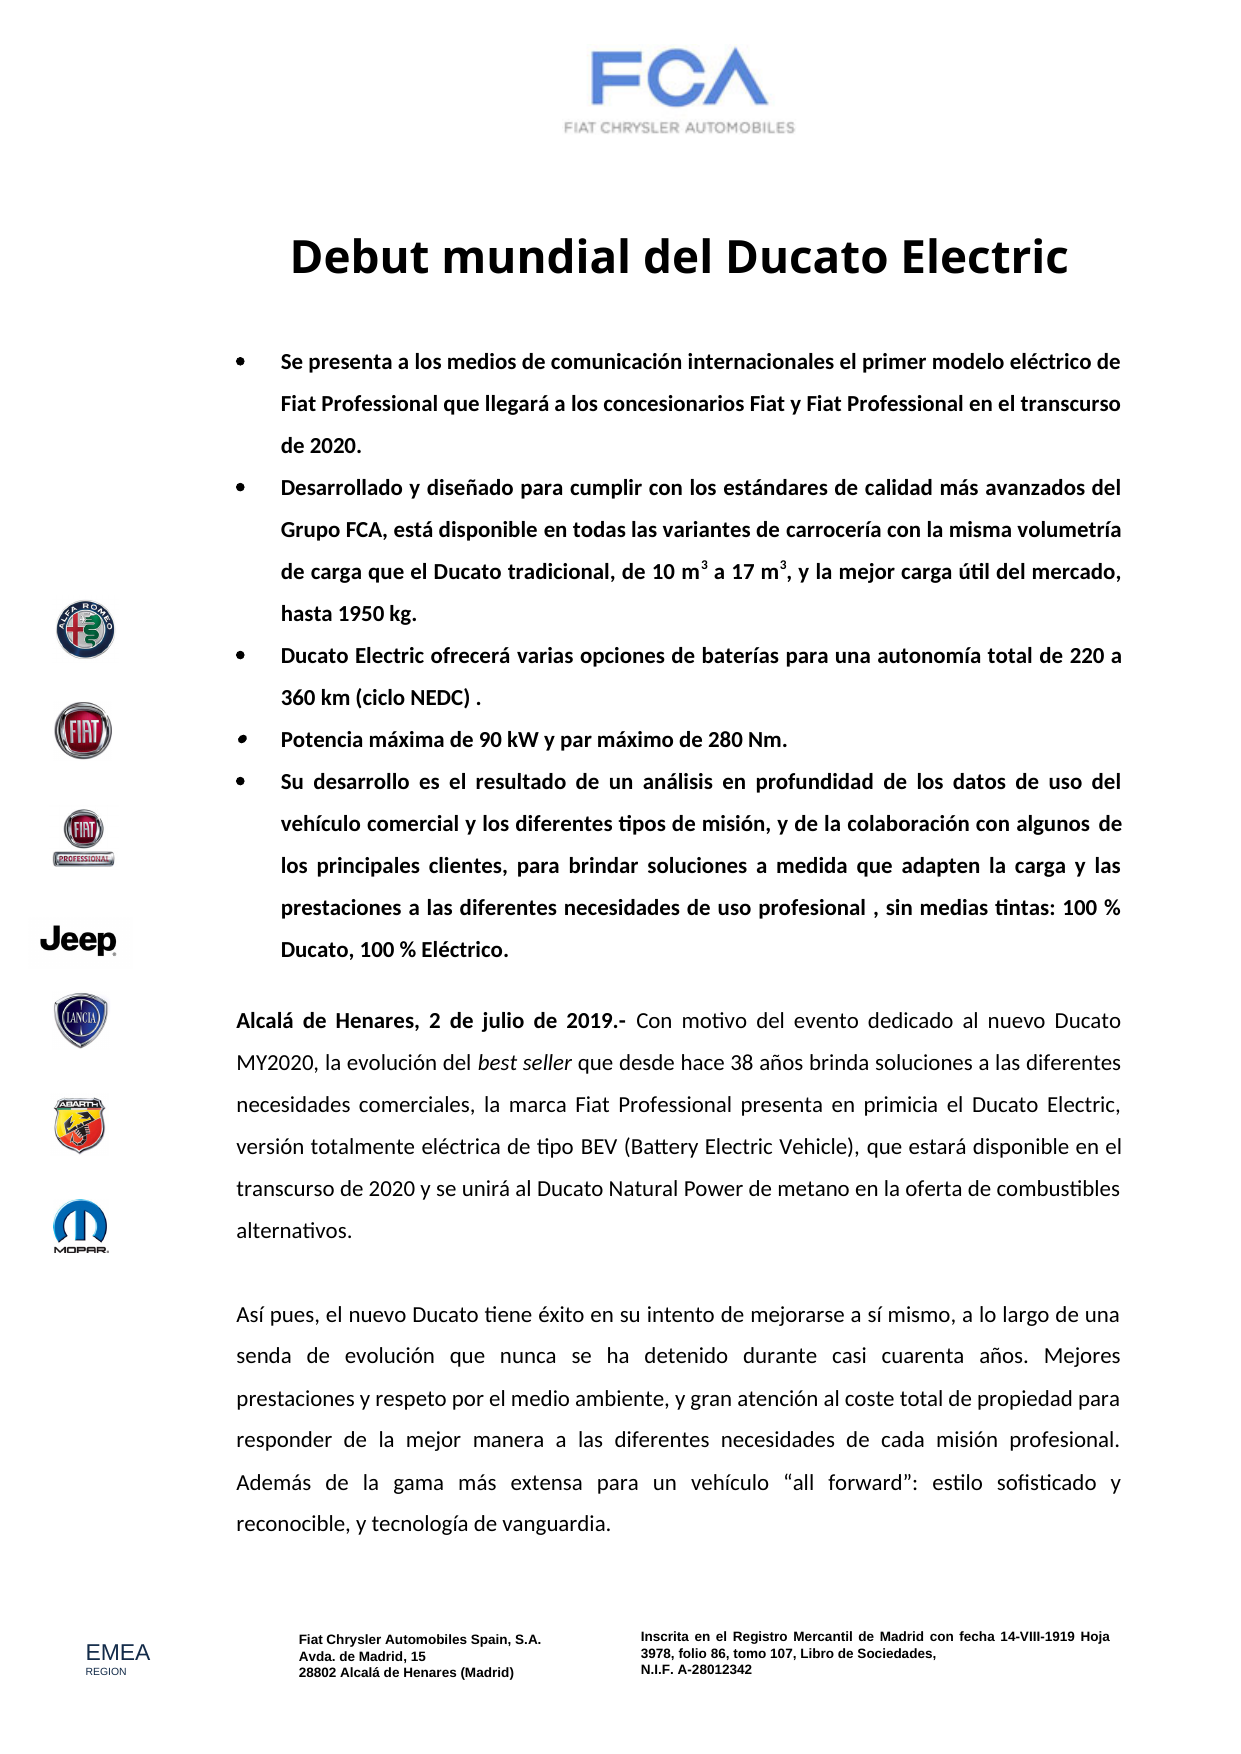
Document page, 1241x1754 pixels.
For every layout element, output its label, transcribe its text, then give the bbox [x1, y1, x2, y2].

picture [51, 991, 111, 1050]
picture [562, 44, 797, 135]
picture [48, 805, 119, 870]
picture [53, 701, 113, 761]
picture [50, 1093, 109, 1156]
list Desarrollado y diseñado para cumplir con los estándares de calidad más avanzados del Grupo FCA, está disponible en todas las variantes de carrocería con la misma volumetría de carga que el Ducato tradicional, de 10 m3 a 17 m3, y la mejor carga útil del mercado, hasta 1950 kg. [236, 473, 1122, 627]
text Alcalá de Henares, 2 de julio de 2019.- Con motivo del evento dedicado al nuevo Ducato MY2020, la evolución del best seller que desde hace 38 años brinda soluciones a las diferentes necesidades comerciales, la marca Fiat Professional presenta en primicia el Ducato Electric, versión totalmente eléctrica de tipo BEV (Battery Electric Vehicle), que estará disponible en el transcurso de 2020 y se unirá al Ducato Natural Power de metano en la oferta de combustibles alternativos. [236, 1006, 1122, 1244]
list Potencia máxima de 90 kW y par máximo de 280 Nm. [236, 725, 1122, 753]
list Ducato Electric ofrecerá varias opciones de baterías para una autonomía total de 220 a 360 km (ciclo NEDC) . [236, 641, 1122, 711]
text Así pues, el nuevo Ducato tiene éxito en su intento de mejorarse a sí mismo, a lo largo de una senda de evolución que nunca se ha detenido durante casi cuarenta años. Mejores prestaciones y respeto por el medio ambiente, y gran atención al coste total de propiedad para responder de la mejor manera a las diferentes necesidades de cada misión profesional. Además de la gama más extensa para un vehículo “all forward”: estilo sofisticado y reconocible, y tecnología de vanguardia. [236, 1300, 1122, 1538]
text Debut mundial del Ducato Electric [236, 224, 1122, 287]
picture [51, 595, 119, 663]
picture [53, 1199, 109, 1253]
list Su desarrollo es el resultado de un análisis en profundidad de los datos de uso del vehículo comercial y los diferentes tipos de misión, y de la colaboración con algunos de los principales clientes, para brindar soluciones a medida que adapten la carga y las prestaciones a las diferentes necesidades de uso profesional , sin medias tintas: 100 % Ducato, 100 % Eléctrico. [236, 767, 1122, 963]
list Se presenta a los medios de comunicación internacionales el primer modelo eléctrico de Fiat Professional que llegará a los concesionarios Fiat y Fiat Professional en el transcurso de 2020. [236, 347, 1122, 459]
picture [28, 917, 133, 969]
